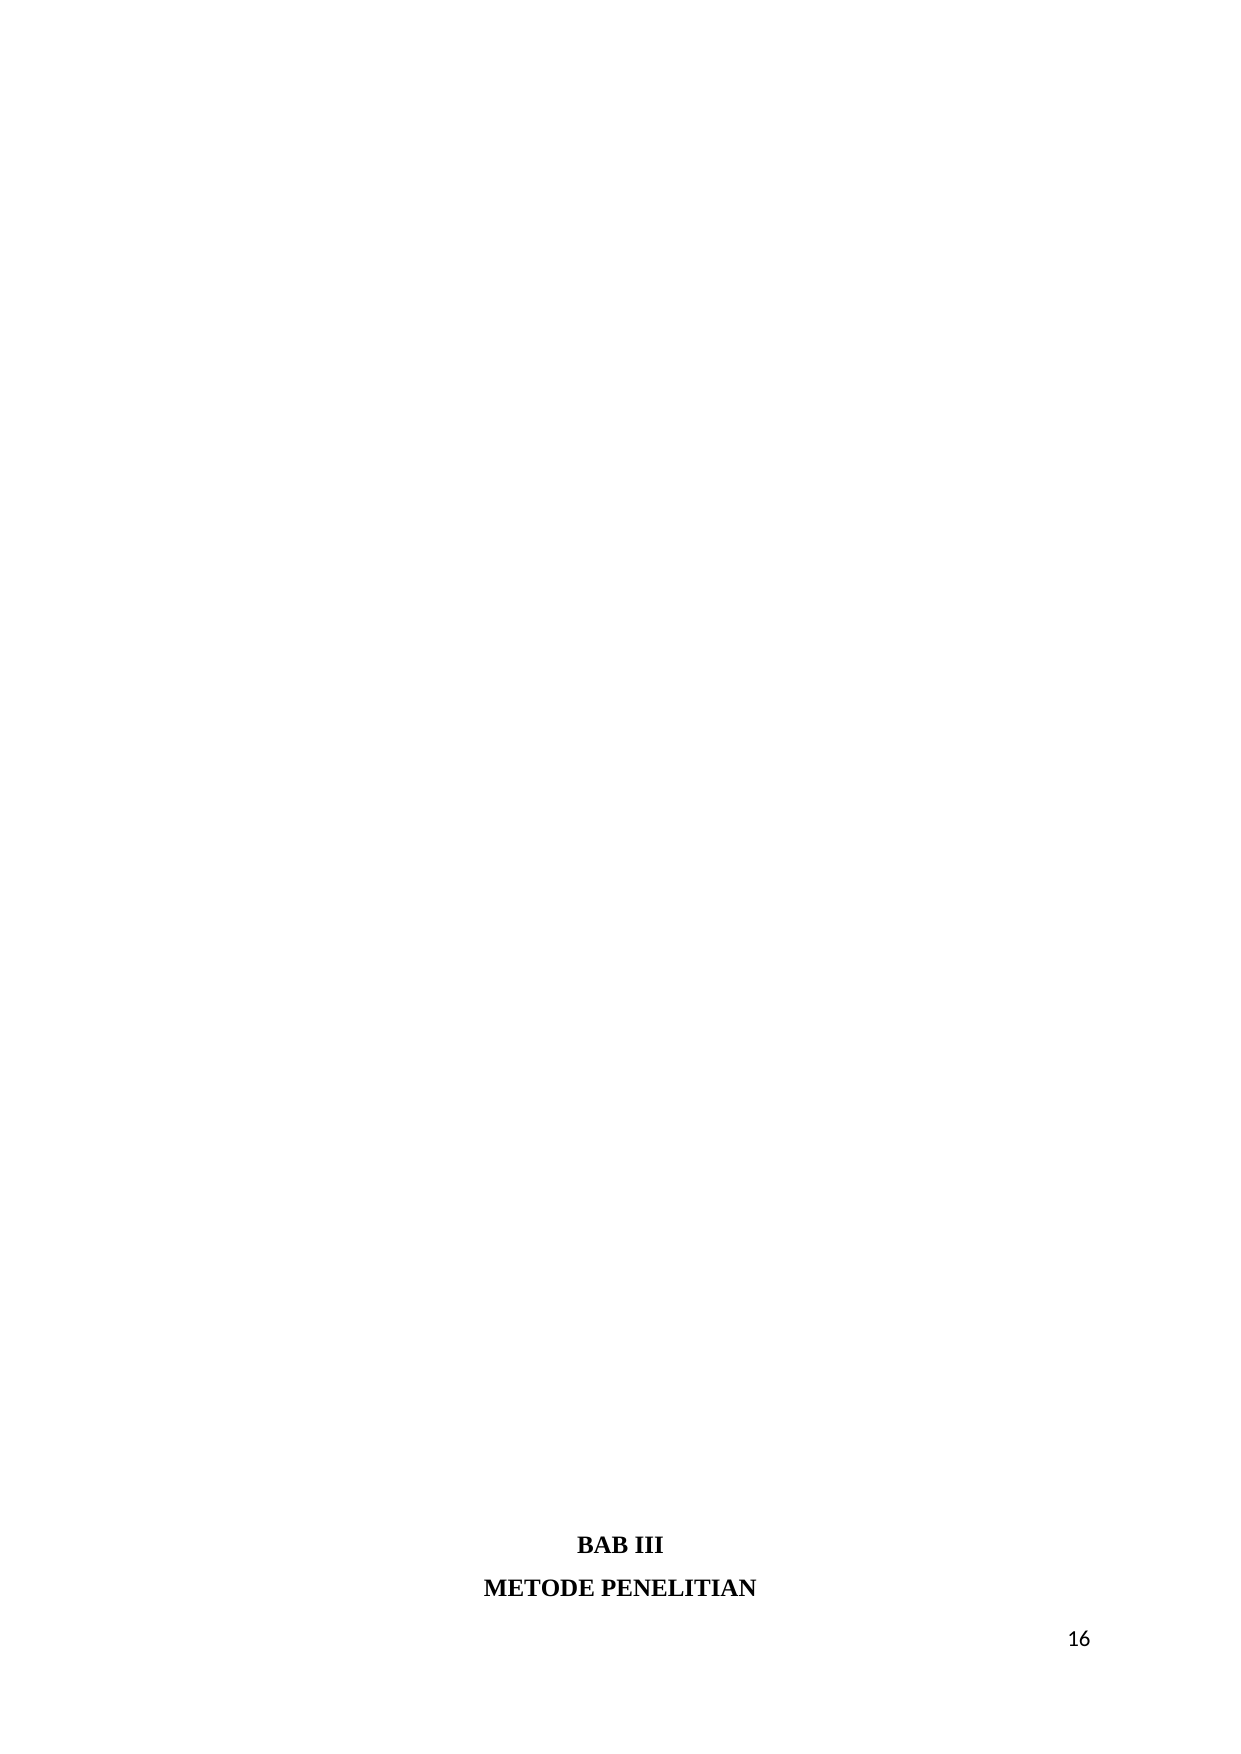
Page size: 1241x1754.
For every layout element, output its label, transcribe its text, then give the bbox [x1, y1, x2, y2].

text BAB III [150, 1530, 1090, 1559]
text METODE PENELITIAN [150, 1573, 1090, 1602]
